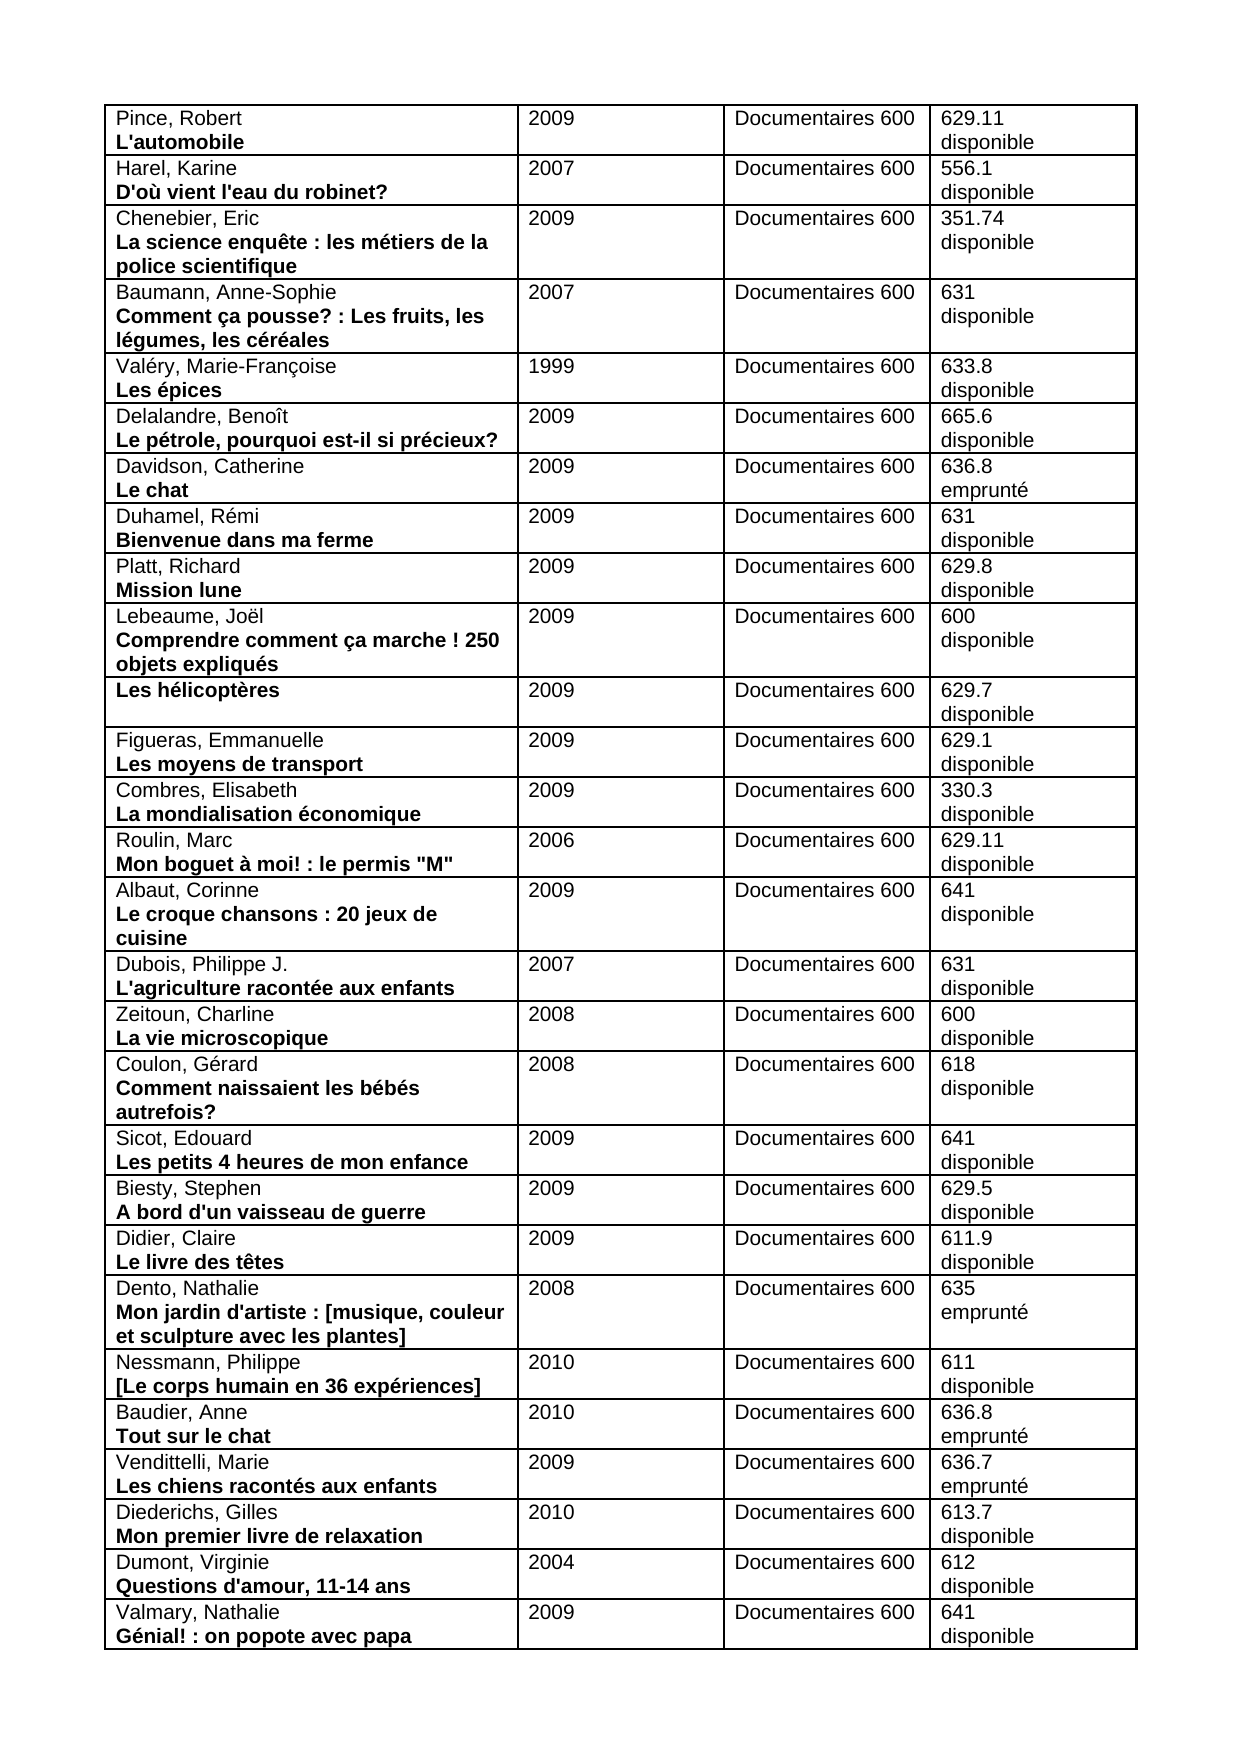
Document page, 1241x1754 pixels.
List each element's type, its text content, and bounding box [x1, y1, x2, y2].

table_cell Documentaires 600 [725, 604, 929, 676]
table_cell Documentaires 600 [725, 454, 929, 502]
table_cell Didier, Claire Le livre des têtes [106, 1226, 517, 1274]
table_cell 611 disponible [931, 1350, 1135, 1398]
table_cell Documentaires 600 [725, 206, 929, 278]
table_cell 2006 [519, 828, 723, 876]
table_cell Davidson, Catherine Le chat [106, 454, 517, 502]
table_cell Combres, Elisabeth La mondialisation économique [106, 778, 517, 826]
table_cell Documentaires 600 [725, 1176, 929, 1224]
table_cell 600 disponible [931, 604, 1135, 676]
table_cell 2009 [519, 504, 723, 552]
table_cell Vendittelli, Marie Les chiens racontés aux enfants [106, 1450, 517, 1498]
table_cell Zeitoun, Charline La vie microscopique [106, 1002, 517, 1050]
table_cell 2007 [519, 952, 723, 1000]
table_cell Documentaires 600 [725, 1002, 929, 1050]
table_cell Documentaires 600 [725, 952, 929, 1000]
table_cell 629.1 disponible [931, 728, 1135, 776]
table_cell 556.1 disponible [931, 156, 1135, 204]
table_cell Duhamel, Rémi Bienvenue dans ma ferme [106, 504, 517, 552]
table_cell Harel, Karine D'où vient l'eau du robinet? [106, 156, 517, 204]
table_cell 2009 [519, 878, 723, 950]
table_cell 2010 [519, 1400, 723, 1448]
table_cell 2009 [519, 1176, 723, 1224]
table_cell Documentaires 600 [725, 778, 929, 826]
table_cell Pince, Robert L'automobile [106, 106, 517, 154]
table_cell Lebeaume, Joël Comprendre comment ça marche ! 250 objets expliqués [106, 604, 517, 676]
table_cell 641 disponible [931, 878, 1135, 950]
table_cell 629.5 disponible [931, 1176, 1135, 1224]
table_cell 2009 [519, 728, 723, 776]
table_cell 2009 [519, 106, 723, 154]
table_cell Documentaires 600 [725, 1226, 929, 1274]
table_cell 631 disponible [931, 280, 1135, 352]
table_cell Documentaires 600 [725, 1550, 929, 1598]
table_cell Albaut, Corinne Le croque chansons : 20 jeux de cuisine [106, 878, 517, 950]
table_cell 665.6 disponible [931, 404, 1135, 452]
table_cell 612 disponible [931, 1550, 1135, 1598]
table_cell Coulon, Gérard Comment naissaient les bébés autrefois? [106, 1052, 517, 1124]
table_cell 351.74 disponible [931, 206, 1135, 278]
table_cell 2009 [519, 1126, 723, 1174]
table_cell 636.7 emprunté [931, 1450, 1135, 1498]
table_cell Biesty, Stephen A bord d'un vaisseau de guerre [106, 1176, 517, 1224]
table_cell 330.3 disponible [931, 778, 1135, 826]
table_cell 2009 [519, 678, 723, 726]
table_cell Les hélicoptères [106, 678, 517, 726]
table_cell 2004 [519, 1550, 723, 1598]
table_cell 641 disponible [931, 1126, 1135, 1174]
table_cell 629.8 disponible [931, 554, 1135, 602]
table_cell 2008 [519, 1052, 723, 1124]
table_cell 2007 [519, 280, 723, 352]
table_cell Documentaires 600 [725, 878, 929, 950]
table_cell 2008 [519, 1276, 723, 1348]
table_cell Chenebier, Eric La science enquête : les métiers de la police scientifique [106, 206, 517, 278]
table_cell 2009 [519, 454, 723, 502]
table_cell Delalandre, Benoît Le pétrole, pourquoi est-il si précieux? [106, 404, 517, 452]
table_cell 2009 [519, 604, 723, 676]
table_cell Documentaires 600 [725, 678, 929, 726]
table_cell Valmary, Nathalie Génial! : on popote avec papa [106, 1600, 517, 1648]
table_cell Documentaires 600 [725, 1600, 929, 1648]
table_cell Documentaires 600 [725, 828, 929, 876]
table_cell Documentaires 600 [725, 1350, 929, 1398]
table_cell 2009 [519, 206, 723, 278]
table_cell Dubois, Philippe J. L'agriculture racontée aux enfants [106, 952, 517, 1000]
table_cell Documentaires 600 [725, 280, 929, 352]
table_cell 618 disponible [931, 1052, 1135, 1124]
table_cell Documentaires 600 [725, 1126, 929, 1174]
table_cell 629.11 disponible [931, 106, 1135, 154]
table_cell 2007 [519, 156, 723, 204]
table_cell 635 emprunté [931, 1276, 1135, 1348]
table_cell 2010 [519, 1500, 723, 1548]
table_cell 611.9 disponible [931, 1226, 1135, 1274]
table_cell Documentaires 600 [725, 106, 929, 154]
table_cell Documentaires 600 [725, 354, 929, 402]
table_cell Dento, Nathalie Mon jardin d'artiste : [musique, couleur et sculpture avec les plantes] [106, 1276, 517, 1348]
table_cell Figueras, Emmanuelle Les moyens de transport [106, 728, 517, 776]
table_cell Documentaires 600 [725, 1052, 929, 1124]
table_cell 631 disponible [931, 952, 1135, 1000]
table_cell 2009 [519, 1226, 723, 1274]
table_cell 2008 [519, 1002, 723, 1050]
table_cell 629.11 disponible [931, 828, 1135, 876]
table_cell Sicot, Edouard Les petits 4 heures de mon enfance [106, 1126, 517, 1174]
table_cell 636.8 emprunté [931, 454, 1135, 502]
table_cell 600 disponible [931, 1002, 1135, 1050]
table_cell Documentaires 600 [725, 156, 929, 204]
table_cell Roulin, Marc Mon boguet à moi! : le permis "M" [106, 828, 517, 876]
table_cell Valéry, Marie-Françoise Les épices [106, 354, 517, 402]
table_cell 636.8 emprunté [931, 1400, 1135, 1448]
table_cell 631 disponible [931, 504, 1135, 552]
table_cell Documentaires 600 [725, 1276, 929, 1348]
table_cell Documentaires 600 [725, 1450, 929, 1498]
table_cell Baudier, Anne Tout sur le chat [106, 1400, 517, 1448]
table_cell Documentaires 600 [725, 728, 929, 776]
table_cell 641 disponible [931, 1600, 1135, 1648]
table_cell Baumann, Anne-Sophie Comment ça pousse? : Les fruits, les légumes, les céréales [106, 280, 517, 352]
table_cell 1999 [519, 354, 723, 402]
table_cell 2009 [519, 404, 723, 452]
table_cell Documentaires 600 [725, 1400, 929, 1448]
table_cell Diederichs, Gilles Mon premier livre de relaxation [106, 1500, 517, 1548]
table_cell Documentaires 600 [725, 504, 929, 552]
table_cell 2009 [519, 1600, 723, 1648]
table_cell 613.7 disponible [931, 1500, 1135, 1548]
table_cell Platt, Richard Mission lune [106, 554, 517, 602]
table_cell 2010 [519, 1350, 723, 1398]
table_cell Nessmann, Philippe [Le corps humain en 36 expériences] [106, 1350, 517, 1398]
table_cell 2009 [519, 1450, 723, 1498]
table_cell 633.8 disponible [931, 354, 1135, 402]
table_cell Dumont, Virginie Questions d'amour, 11-14 ans [106, 1550, 517, 1598]
table_cell Documentaires 600 [725, 404, 929, 452]
table_cell Documentaires 600 [725, 1500, 929, 1548]
table_cell Documentaires 600 [725, 554, 929, 602]
table_cell 2009 [519, 778, 723, 826]
table_cell 629.7 disponible [931, 678, 1135, 726]
table_cell 2009 [519, 554, 723, 602]
